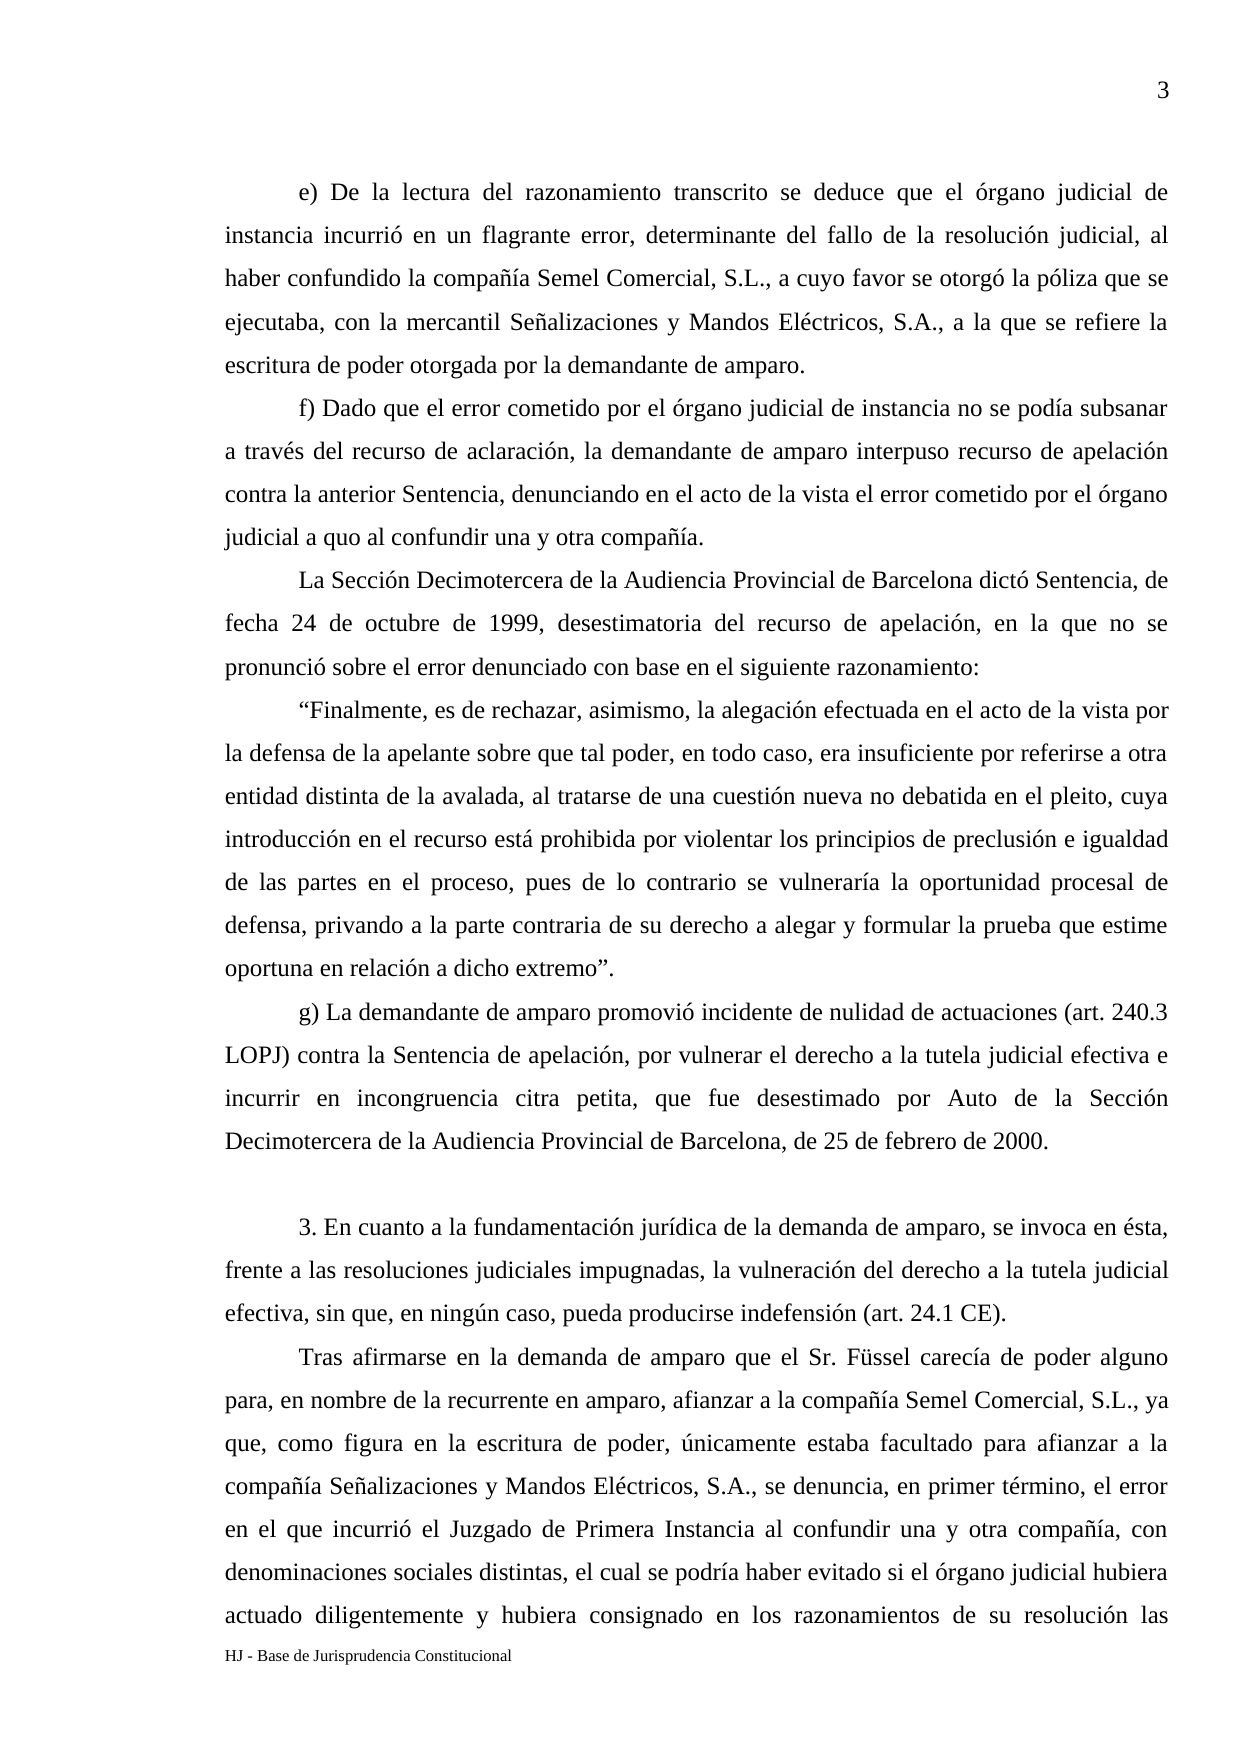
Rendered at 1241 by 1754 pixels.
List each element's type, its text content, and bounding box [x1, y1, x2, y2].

text f) Dado que el error cometido por el órgano judicial de instancia no se podía subsanar a través del recurso de aclaración, la demandante de amparo interpuso recurso de apelación contra la anterior Sentencia, denunciando en el acto de la vista el error cometido por el órgano judicial a quo al confundir una y otra compañía. [224, 393, 1169, 551]
text g) La demandante de amparo promovió incidente de nulidad de actuaciones (art. 240.3 LOPJ) contra la Sentencia de apelación, por vulnerar el derecho a la tutela judicial efectiva e incurrir en incongruencia citra petita, que fue desestimado por Auto de la Sección Decimotercera de la Audiencia Provincial de Barcelona, de 25 de febrero de 2000. [224, 997, 1169, 1155]
text “Finalmente, es de rechazar, asimismo, la alegación efectuada en el acto de la vista por la defensa de la apelante sobre que tal poder, en todo caso, era insuficiente por referirse a otra entidad distinta de la avalada, al tratarse de una cuestión nueva no debatida en el pleito, cuya introducción en el recurso está prohibida por violentar los principios de preclusión e igualdad de las partes en el proceso, pues de lo contrario se vulneraría la oportunidad procesal de defensa, privando a la parte contraria de su derecho a alegar y formular la prueba que estime oportuna en relación a dicho extremo”. [224, 695, 1169, 982]
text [224, 1342, 1169, 1629]
text e) De la lectura del razonamiento transcrito se deduce que el órgano judicial de instancia incurrió en un flagrante error, determinante del fallo de la resolución judicial, al haber confundido la compañía Semel Comercial, S.L., a cuyo favor se otorgó la póliza que se ejecutaba, con la mercantil Señalizaciones y Mandos Eléctricos, S.A., a la que se refiere la escritura de poder otorgada por la demandante de amparo. [224, 177, 1169, 378]
text La Sección Decimotercera de la Audiencia Provincial de Barcelona dictó Sentencia, de fecha 24 de octubre de 1999, desestimatoria del recurso de apelación, en la que no se pronunció sobre el error denunciado con base en el siguiente razonamiento: [224, 565, 1169, 680]
text 3. En cuanto a la fundamentación jurídica de la demanda de amparo, se invoca en ésta, frente a las resoluciones judiciales impugnadas, la vulneración del derecho a la tutela judicial efectiva, sin que, en ningún caso, pueda producirse indefensión (art. 24.1 CE). [224, 1212, 1169, 1327]
